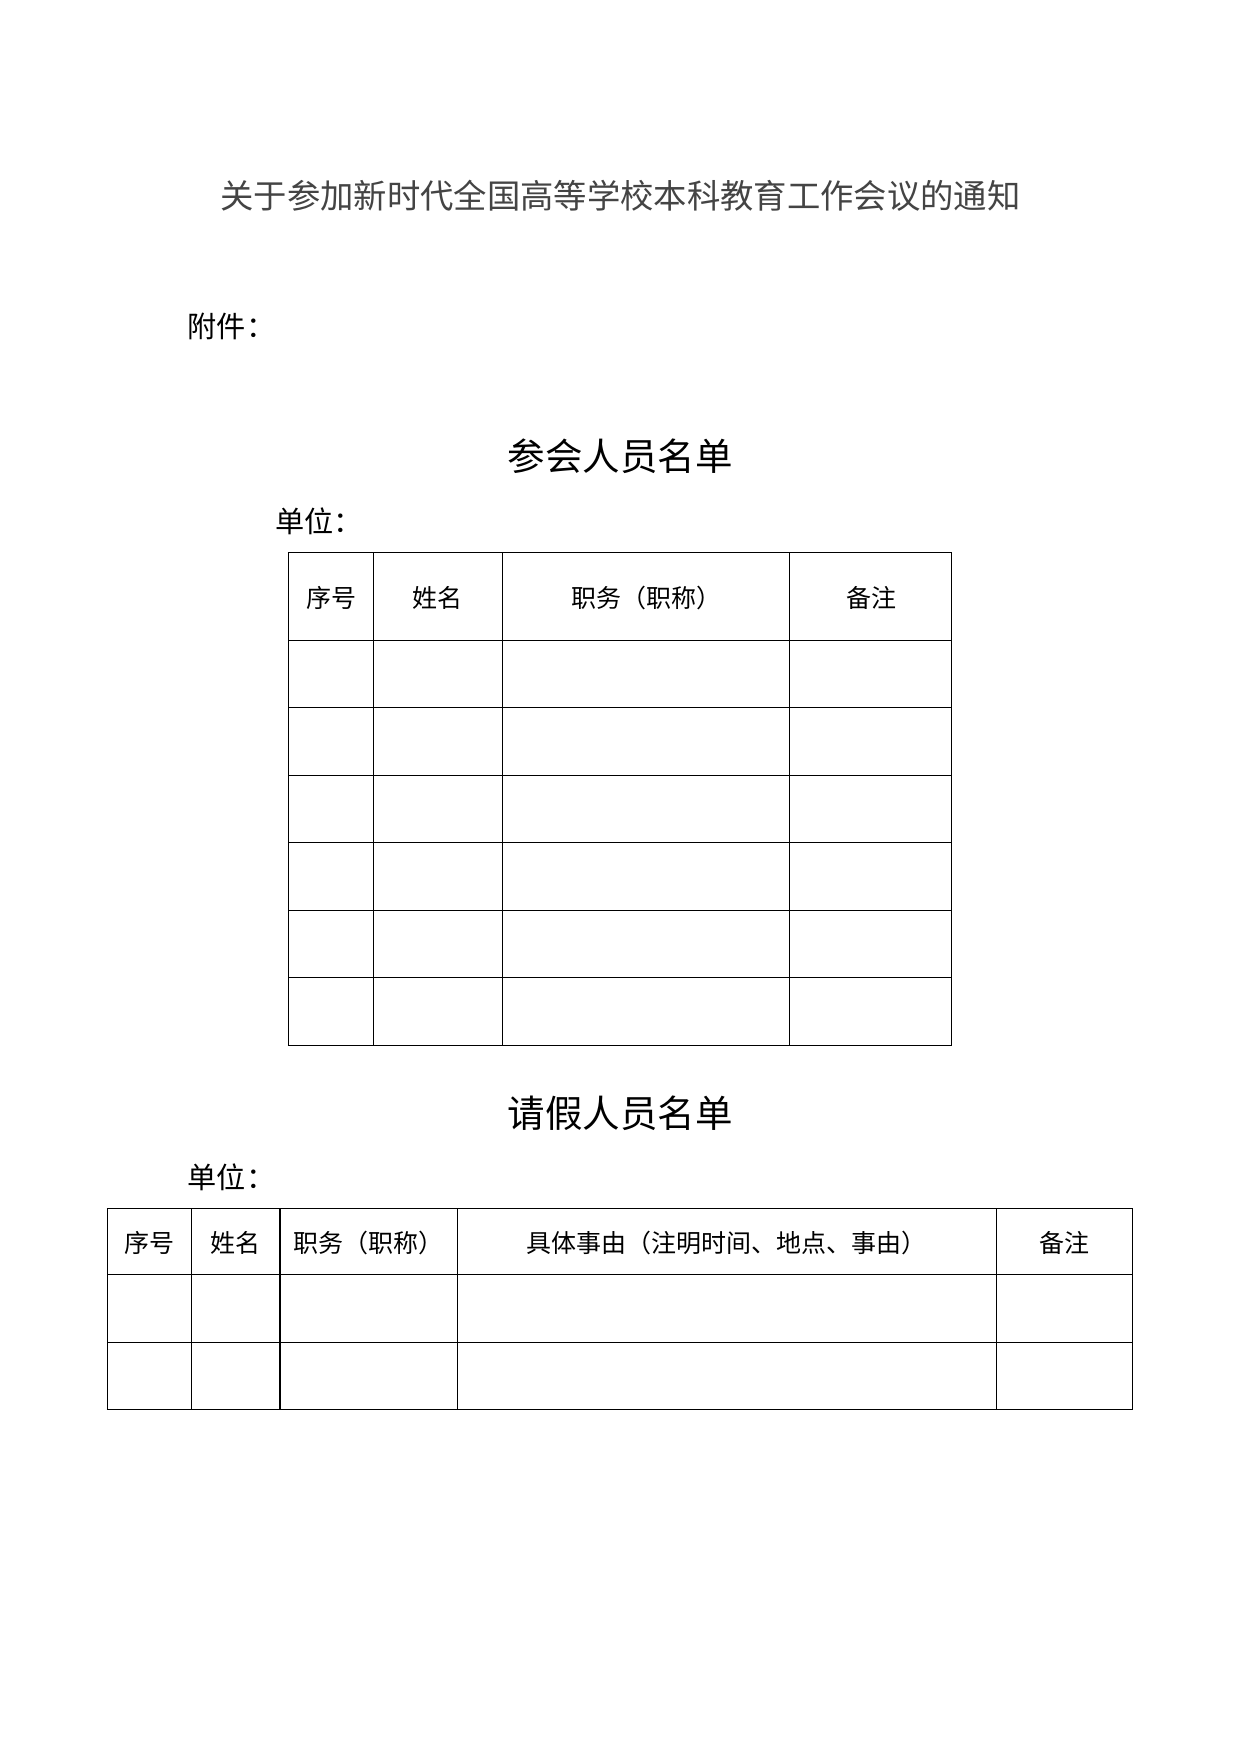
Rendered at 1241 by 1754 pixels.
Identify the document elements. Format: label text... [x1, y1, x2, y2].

table_cell [503, 776, 789, 842]
table_cell [374, 708, 502, 775]
table_header 备注 [790, 553, 951, 640]
table_cell [289, 911, 373, 977]
table_cell [374, 978, 502, 1045]
table_cell [997, 1275, 1132, 1342]
table_cell [458, 1343, 996, 1409]
table_cell [790, 641, 951, 707]
table_cell [503, 641, 789, 707]
table_cell [374, 641, 502, 707]
table_header 序号 [289, 553, 373, 640]
table_cell [289, 776, 373, 842]
table_header 姓名 [374, 553, 502, 640]
text 请假人员名单 [187, 1078, 1053, 1143]
text 附件： [187, 292, 1053, 357]
table_cell [289, 708, 373, 775]
table_cell [289, 641, 373, 707]
table_cell [458, 1275, 996, 1342]
table_cell [192, 1275, 279, 1342]
table_cell [374, 911, 502, 977]
text 单位： [187, 487, 1053, 552]
table_cell [790, 708, 951, 775]
table_cell [192, 1343, 279, 1409]
table_cell [108, 1343, 191, 1409]
table_cell [374, 843, 502, 910]
table_header 具体事由（注明时间、地点、事由） [458, 1209, 996, 1274]
text 参会人员名单 [187, 422, 1053, 487]
table_cell [790, 776, 951, 842]
table_cell [108, 1275, 191, 1342]
table_cell [281, 1343, 457, 1409]
table_cell [503, 708, 789, 775]
table_cell [374, 776, 502, 842]
table_header 职务（职称） [503, 553, 789, 640]
table_cell [790, 843, 951, 910]
table_cell [790, 911, 951, 977]
table_header 序号 [108, 1209, 191, 1274]
table_cell [997, 1343, 1132, 1409]
table_header 备注 [997, 1209, 1132, 1274]
text 单位： [187, 1143, 1053, 1208]
table_cell [503, 978, 789, 1045]
table_header 姓名 [192, 1209, 279, 1274]
table_cell [503, 911, 789, 977]
table_header 职务（职称） [281, 1209, 457, 1274]
table_cell [790, 978, 951, 1045]
text 关于参加新时代全国高等学校本科教育工作会议的通知 [187, 162, 1053, 227]
table_cell [503, 843, 789, 910]
table_cell [289, 843, 373, 910]
table_cell [289, 978, 373, 1045]
table_cell [281, 1275, 457, 1342]
